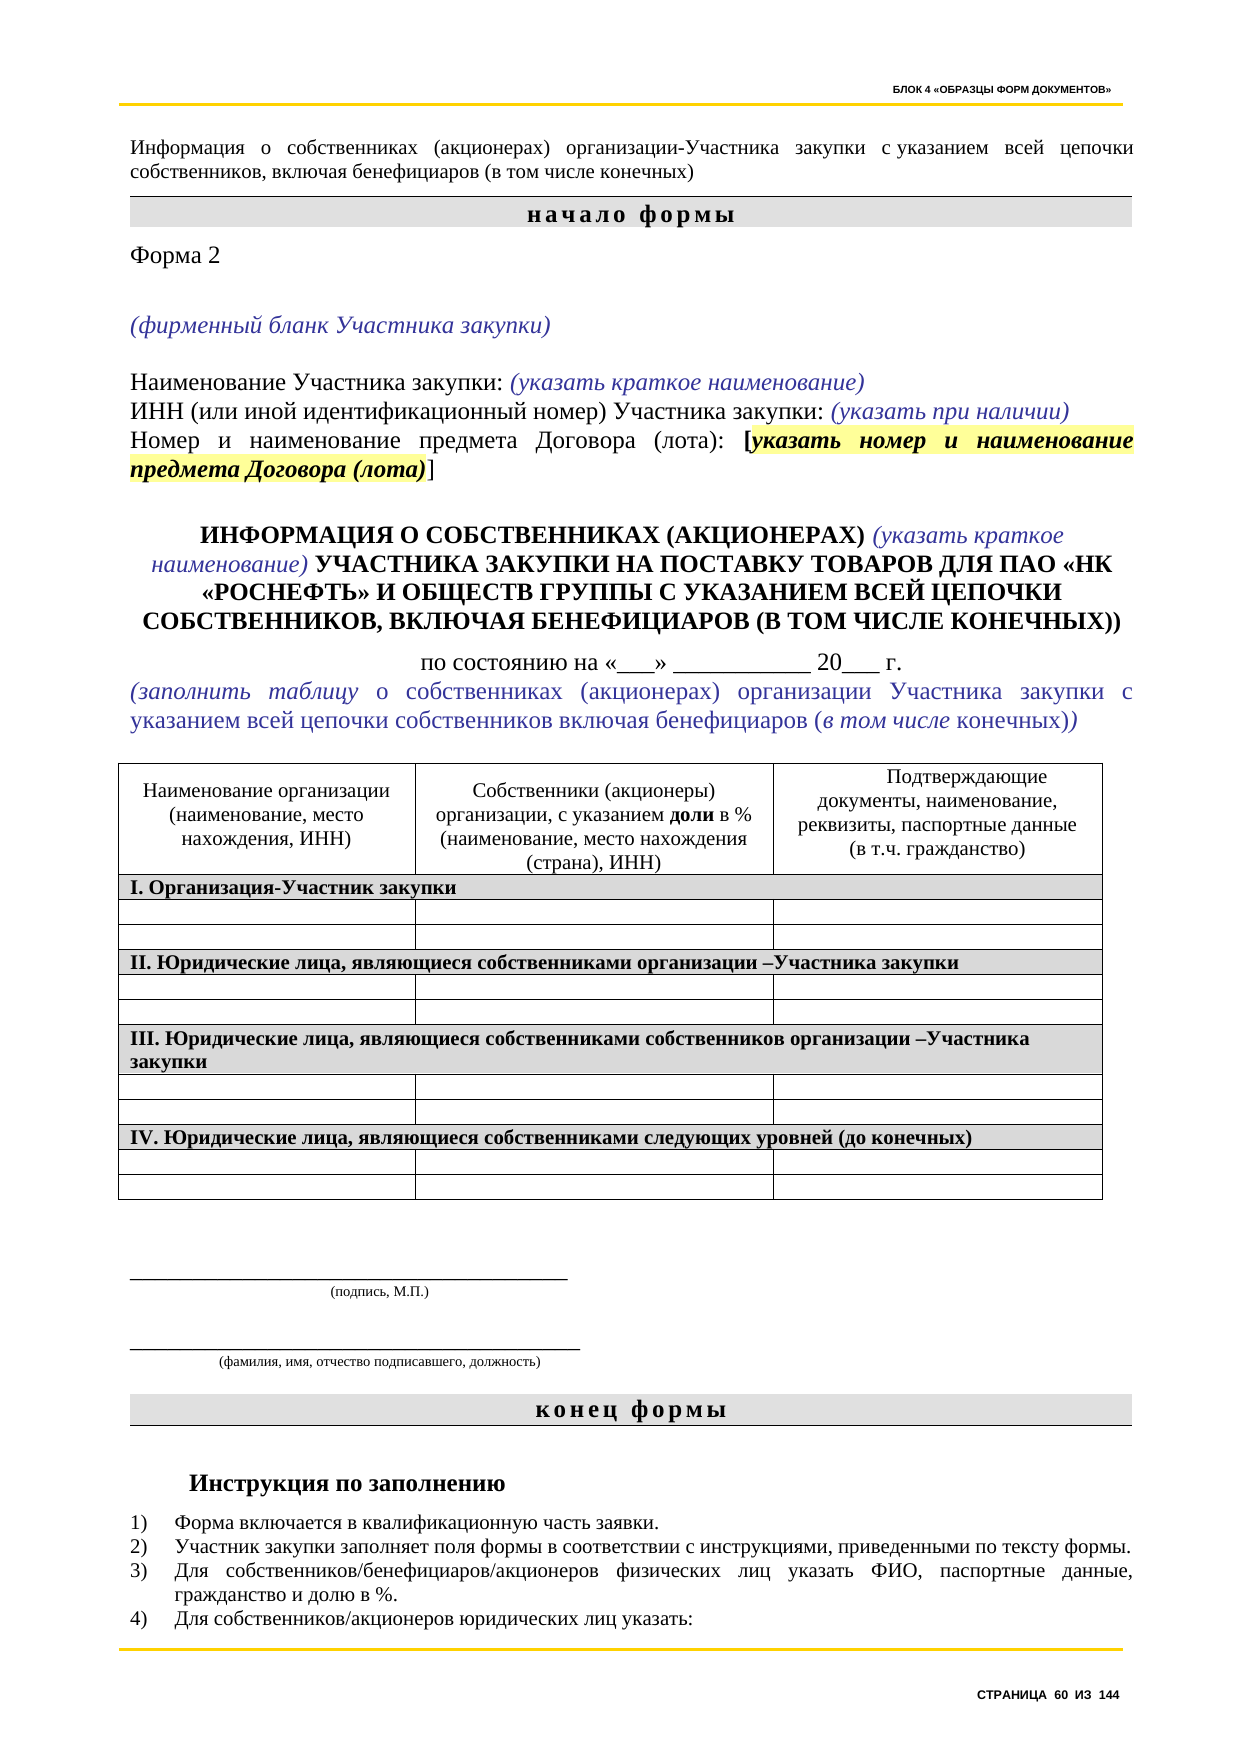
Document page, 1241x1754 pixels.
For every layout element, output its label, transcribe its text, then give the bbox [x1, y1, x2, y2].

text (подпись, М.П.) [130, 1283, 629, 1311]
table_cell III. Юридические лица, являющиеся собственниками собственников организации –Участника закупки [119, 1025, 1102, 1073]
table_header Наименование организации (наименование, место нахождения, ИНН) [119, 764, 415, 874]
text конец формы [130, 1394, 1132, 1425]
table_cell [774, 925, 1102, 949]
table_cell [119, 975, 415, 999]
table_cell [416, 1000, 773, 1024]
table_cell [416, 900, 773, 924]
table_cell II. Юридические лица, являющиеся собственниками организации –Участника закупки [119, 950, 1102, 974]
table_cell [416, 1075, 773, 1099]
text (заполнить таблицу о собственниках (акционерах) организации Участника закупки с указанием всей цепочки собственников включая бенефициаров (в том числе конечных)) [130, 676, 1134, 734]
table_cell [119, 1100, 415, 1124]
text (фамилия, имя, отчество подписавшего, должность) [130, 1353, 629, 1381]
text Информация о собственниках (акционерах) (указать краткое наименование) Участника закупки на поставку товаров для ПАО «НК «Роснефть» и Обществ ГРУППЫ с указанием всей цепочки собственников, включая бенефициаров (в том числе конечных)) [130, 520, 1134, 635]
list Участник закупки заполняет поля формы в соответствии с инструкциями, приведенными по тексту формы. [130, 1534, 1134, 1558]
text Форма 2 [130, 240, 1134, 269]
table_header Собственники (акционеры) организации, с указанием доли в % (наименование, место нахождения (страна), ИНН) [416, 764, 773, 874]
list Для собственников/акционеров юридических лиц указать: [130, 1606, 1134, 1630]
table_cell [119, 1150, 415, 1174]
list Форма включается в квалификационную часть заявки. [130, 1510, 1134, 1534]
text (фирменный бланк Участника закупки) [130, 310, 1134, 339]
table_cell [774, 1000, 1102, 1024]
text ИНН (или иной идентификационный номер) Участника закупки: (указать при наличии) [130, 396, 1134, 425]
table_cell IV. Юридические лица, являющиеся собственниками следующих уровней (до конечных) [119, 1125, 1102, 1149]
text ___________________________________ [130, 1254, 629, 1283]
text Информация о собственниках (акционерах) организации-Участника закупки с указанием всей цепочки собственников, включая бенефициаров (в том числе конечных) [130, 135, 1134, 183]
table_cell I. Организация-Участник закупки [119, 875, 1102, 899]
table_cell [416, 925, 773, 949]
table_cell [416, 975, 773, 999]
table_cell [119, 925, 415, 949]
table_cell [774, 900, 1102, 924]
table_cell [774, 1100, 1102, 1124]
table_cell [119, 900, 415, 924]
table_cell [774, 975, 1102, 999]
table_cell [774, 1175, 1102, 1199]
table_cell [416, 1175, 773, 1199]
text ____________________________________ [130, 1324, 629, 1353]
table_cell [774, 1075, 1102, 1099]
text начало формы [130, 197, 1132, 227]
table_header Подтверждающие документы, наименование, реквизиты, паспортные данные (в т.ч. гражданство) [774, 764, 1102, 874]
table_cell [119, 1075, 415, 1099]
text Номер и наименование предмета Договора (лота): [указать номер и наименование предмета Договора (лота)] [130, 425, 1134, 482]
list Для собственников/бенефициаров/акционеров физических лиц указать ФИО, паспортные данные, гражданство и долю в %. [130, 1558, 1134, 1606]
table_cell [119, 1000, 415, 1024]
table_cell [416, 1150, 773, 1174]
table_cell [774, 1150, 1102, 1174]
text Инструкция по заполнению [130, 1468, 1134, 1497]
text по состоянию на «___» ___________ 20___ г. [130, 647, 1134, 676]
table_cell [119, 1175, 415, 1199]
text Наименование Участника закупки: (указать краткое наименование) [130, 367, 1134, 396]
table_cell [416, 1100, 773, 1124]
